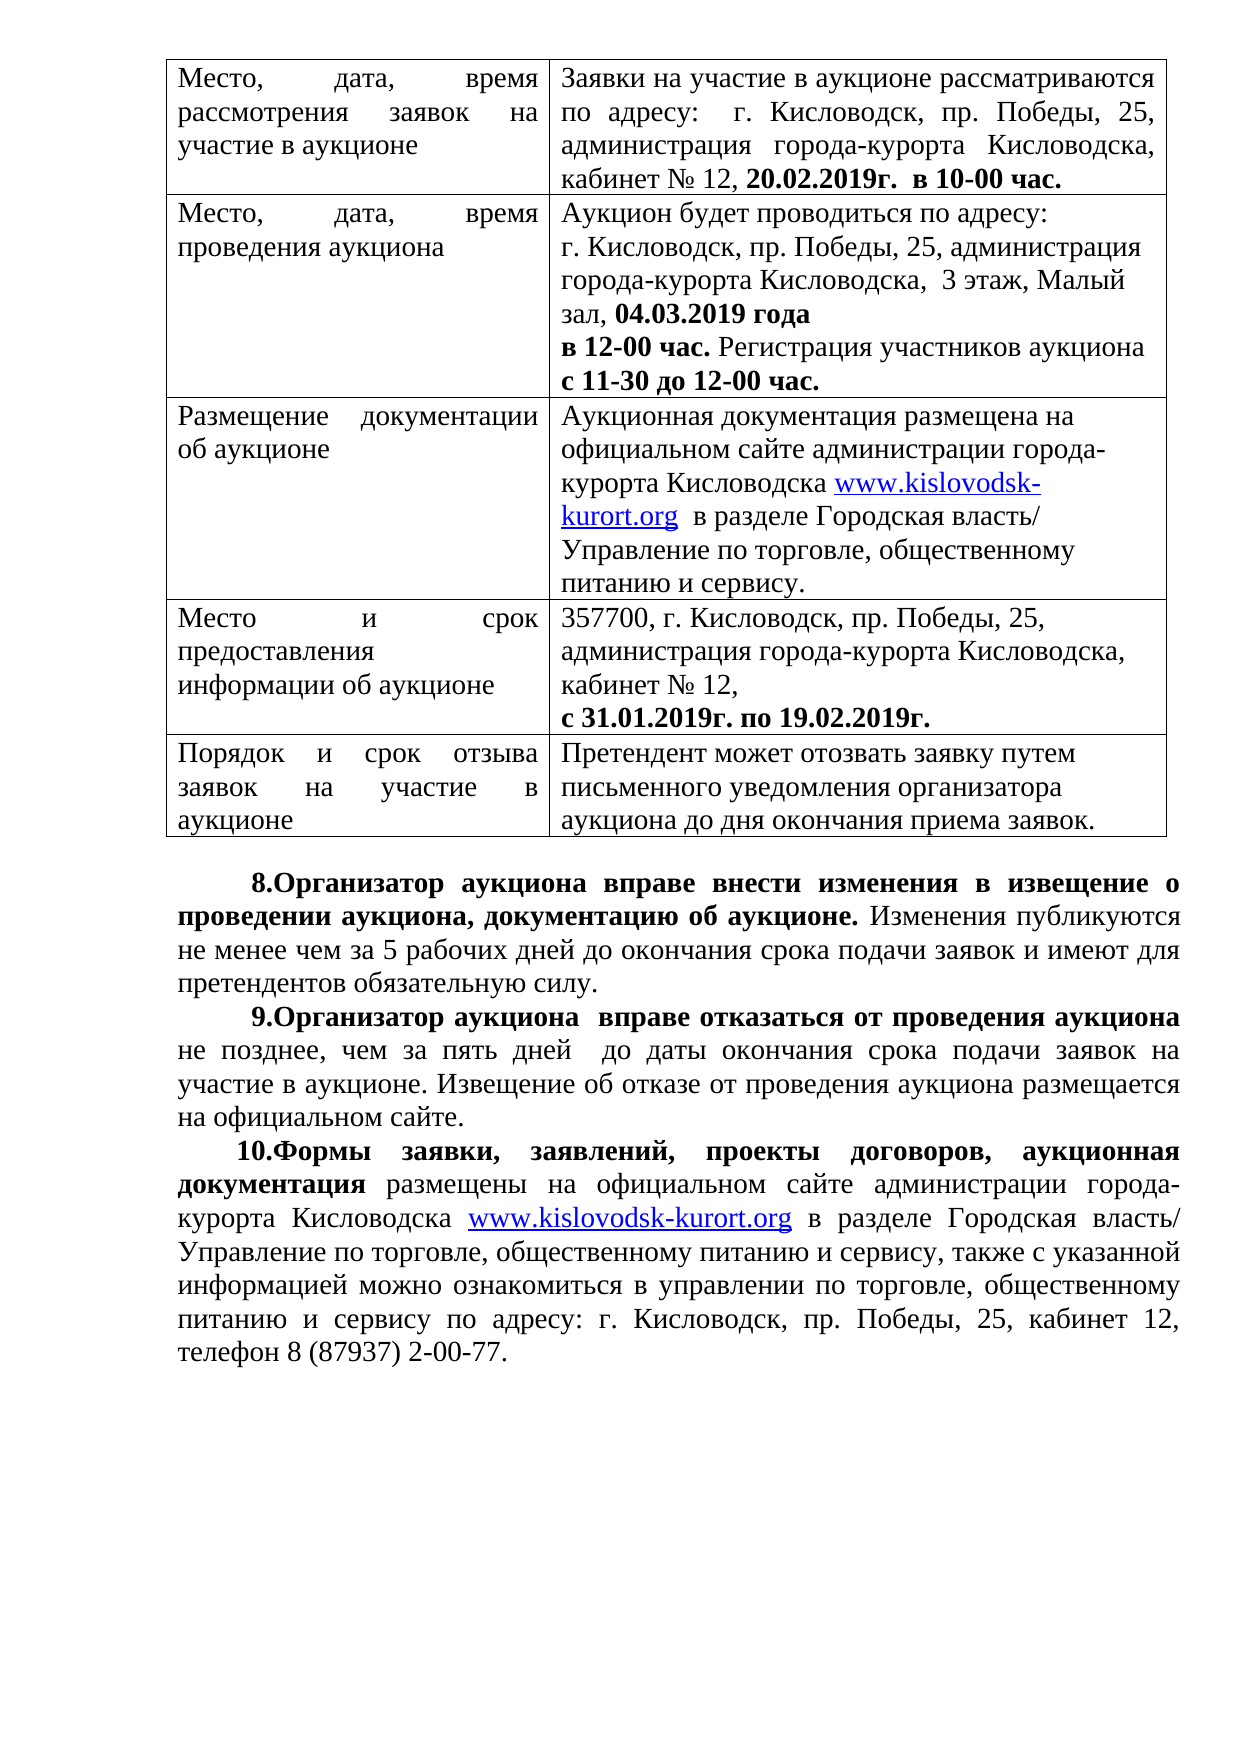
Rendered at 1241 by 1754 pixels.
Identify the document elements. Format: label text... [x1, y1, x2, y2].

table_cell Размещение документации об аукционе [167, 398, 549, 599]
text 10.Формы заявки, заявлений, проекты договоров, аукционная документация размещены на официальном сайте администрации города-курорта Кисловодска www.kislovodsk-kurort.org в разделе Городская власть/ Управление по торговле, общественному питанию и сервису, также с указанной информацией можно ознакомиться в управлении по торговле, общественному питанию и сервису по адресу: г. Кисловодск, пр. Победы, 25, кабинет 12, телефон 8 (87937) 2-00-77. [177, 1133, 1181, 1368]
table_cell Порядок и срок отзыва заявок на участие в аукционе [167, 735, 549, 836]
table_cell Претендент может отозвать заявку путем письменного уведомления организатора аукциона до дня окончания приема заявок. [550, 735, 1166, 836]
table_cell Место и срок предоставления информации об аукционе [167, 600, 549, 734]
table_cell Аукцион будет проводиться по адресу: г. Кисловодск, пр. Победы, 25, администрация города-курорта Кисловодска, 3 этаж, Малый зал, 04.03.2019 года в 12-00 час. Регистрация участников аукциона с 11-30 до 12-00 час. [550, 195, 1166, 397]
table_cell Заявки на участие в аукционе рассматриваются по адресу: г. Кисловодск, пр. Победы, 25, администрация города-курорта Кисловодска, кабинет № 12, 20.02.2019г. в 10-00 час. [550, 60, 1166, 194]
table_cell Место, дата, время рассмотрения заявок на участие в аукционе [167, 60, 549, 194]
table_cell Место, дата, время проведения аукциона [167, 195, 549, 397]
table_cell Аукционная документация размещена на официальном сайте администрации города-курорта Кисловодска www.kislovodsk-kurort.org в разделе Городская власть/ Управление по торговле, общественному питанию и сервису. [550, 398, 1166, 599]
table_cell 357700, г. Кисловодск, пр. Победы, 25, администрация города-курорта Кисловодска, кабинет № 12, с 31.01.2019г. по 19.02.2019г. [550, 600, 1166, 734]
text 8.Организатор аукциона вправе внести изменения в извещение о проведении аукциона, документацию об аукционе. Изменения публикуются не менее чем за 5 рабочих дней до окончания срока подачи заявок и имеют для претендентов обязательную силу. [177, 865, 1181, 999]
text 9.Организатор аукциона вправе отказаться от проведения аукциона не позднее, чем за пять дней до даты окончания срока подачи заявок на участие в аукционе. Извещение об отказе от проведения аукциона размещается на официальном сайте. [177, 999, 1181, 1133]
